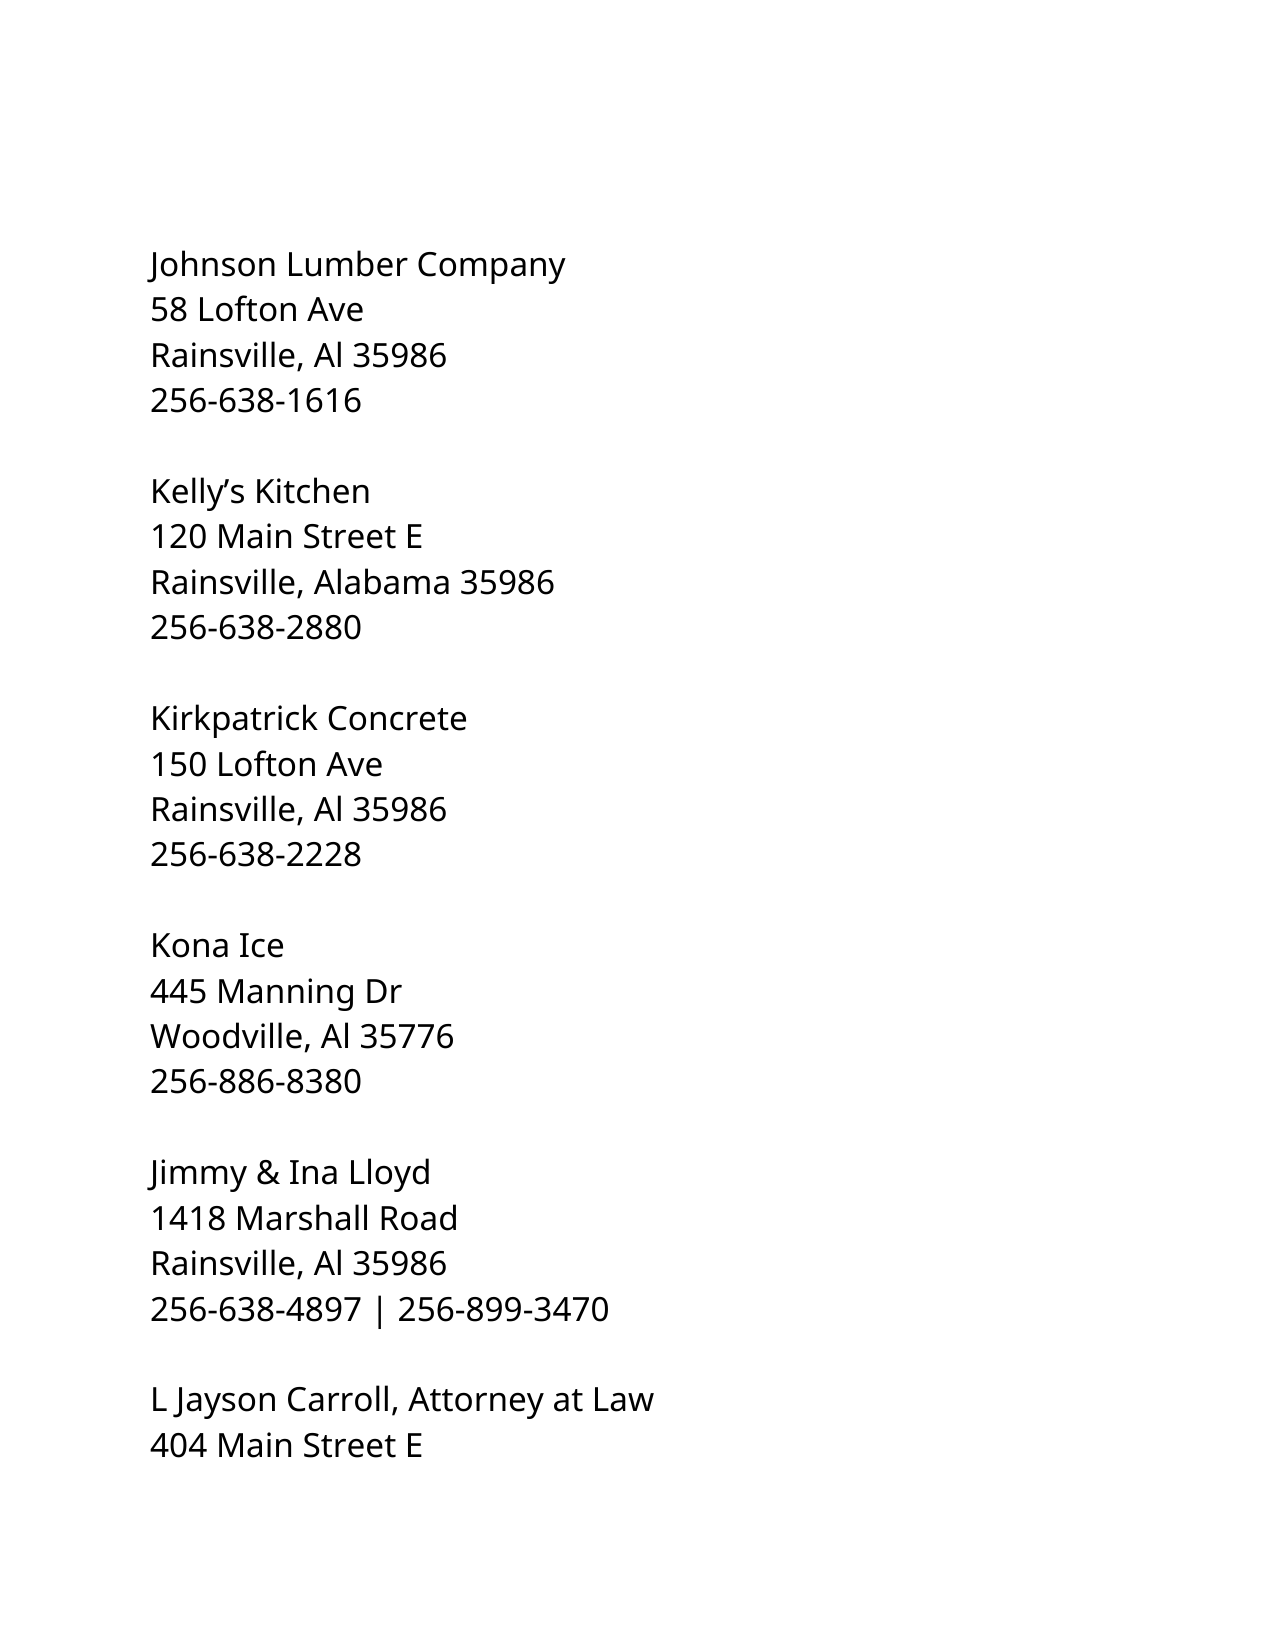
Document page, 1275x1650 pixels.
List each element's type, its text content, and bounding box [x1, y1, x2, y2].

text Jimmy & Ina Lloyd [150, 1149, 1125, 1194]
text Woodville, Al 35776 [150, 1013, 1125, 1058]
text 445 Manning Dr [150, 967, 1125, 1013]
text 120 Main Street E [150, 513, 1125, 559]
text Johnson Lumber Company [150, 241, 1125, 286]
text Rainsville, Al 35986 [150, 1240, 1125, 1285]
text Rainsville, Al 35986 [150, 786, 1125, 831]
text 404 Main Street E [150, 1422, 1125, 1467]
text 256-638-2880 [150, 604, 1125, 649]
text 1418 Marshall Road [150, 1194, 1125, 1240]
text Kona Ice [150, 922, 1125, 967]
text Kirkpatrick Concrete [150, 695, 1125, 740]
text 150 Lofton Ave [150, 740, 1125, 786]
text L Jayson Carroll, Attorney at Law [150, 1376, 1125, 1422]
text 256-886-8380 [150, 1058, 1125, 1104]
text 256-638-4897 | 256-899-3470 [150, 1285, 1125, 1331]
text Rainsville, Alabama 35986 [150, 559, 1125, 604]
text Kelly’s Kitchen [150, 468, 1125, 513]
text Rainsville, Al 35986 [150, 332, 1125, 377]
text 58 Lofton Ave [150, 286, 1125, 332]
text 256-638-1616 [150, 377, 1125, 422]
text 256-638-2228 [150, 831, 1125, 877]
